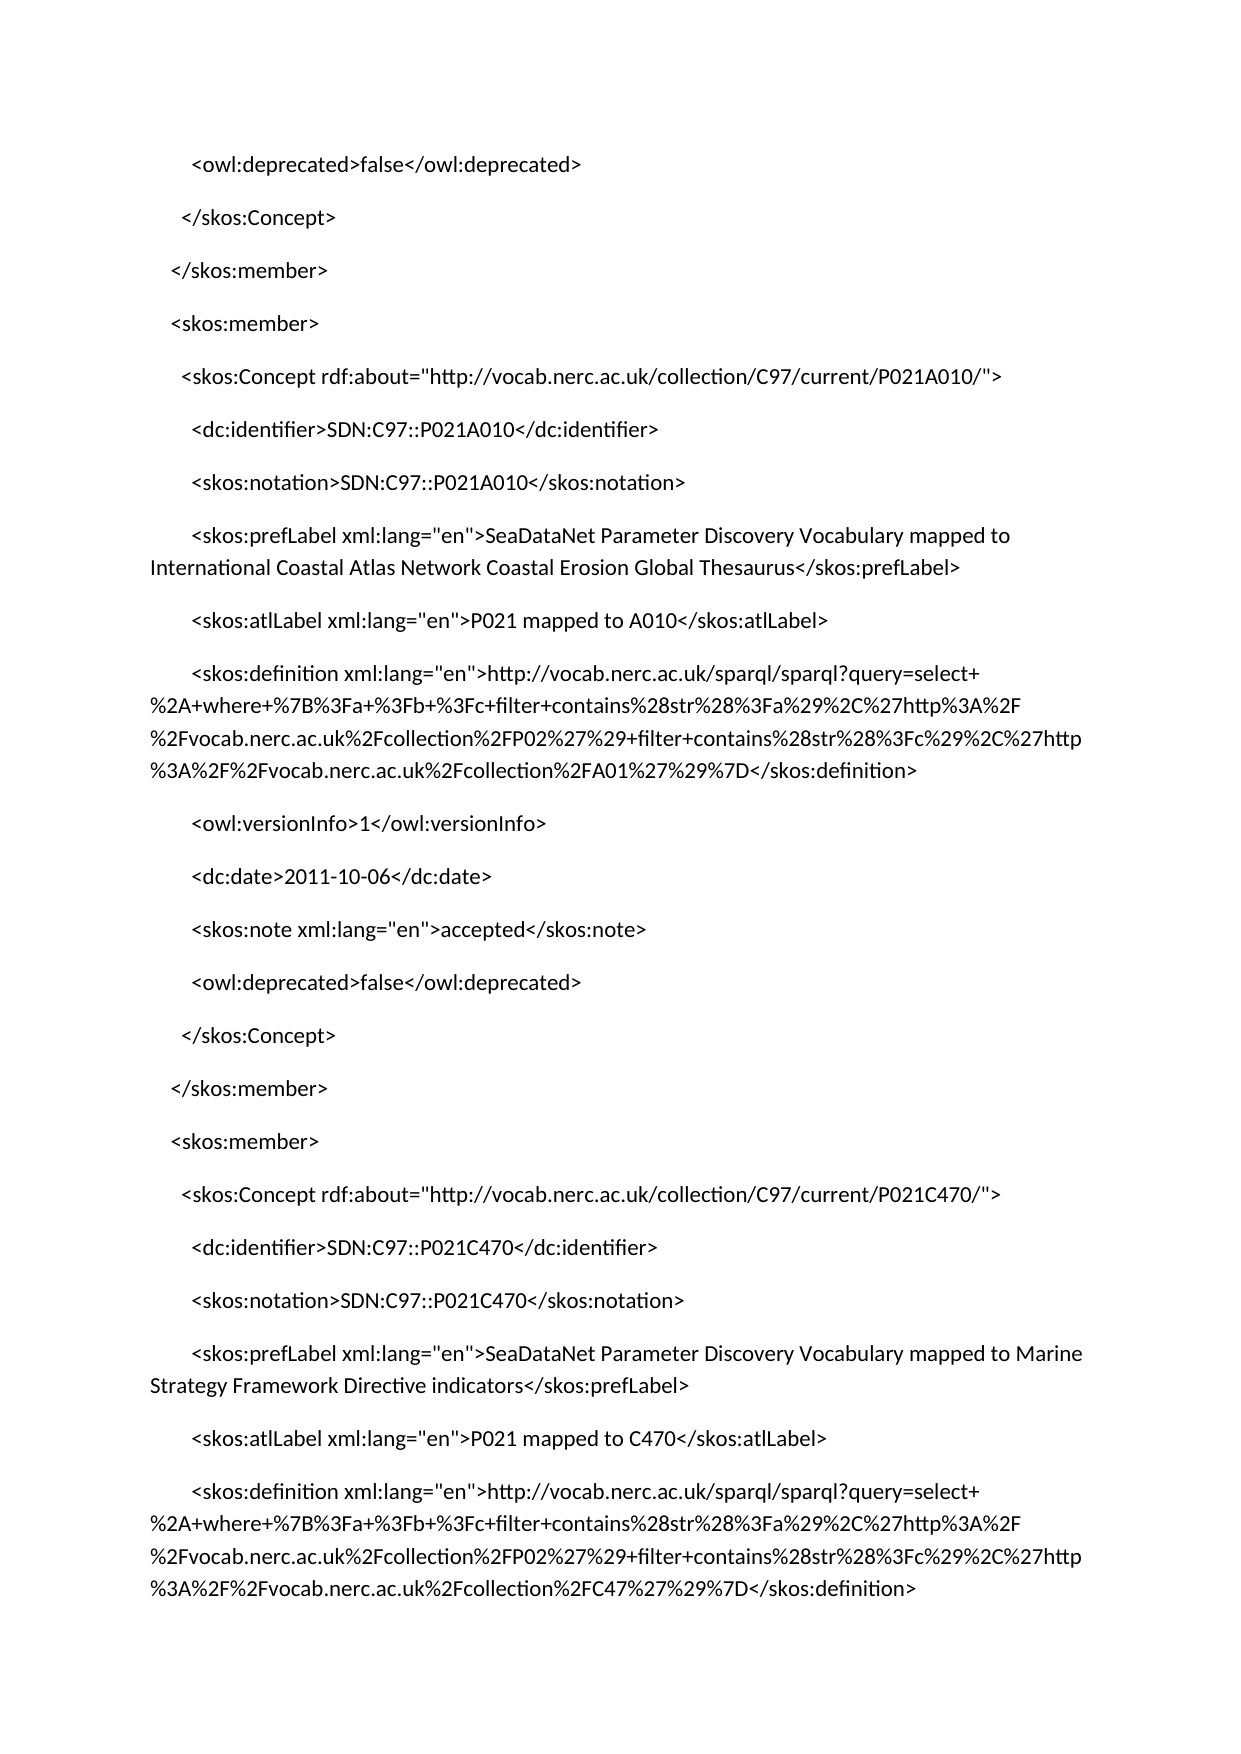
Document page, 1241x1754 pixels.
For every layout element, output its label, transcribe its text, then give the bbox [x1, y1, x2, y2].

text <owl:deprecated>false</owl:deprecated> [150, 150, 1090, 178]
text <skos:member> [150, 1127, 1090, 1155]
text <owl:versionInfo>1</owl:versionInfo> [150, 809, 1090, 837]
text <skos:note xml:lang="en">accepted</skos:note> [150, 915, 1090, 943]
text <skos:definition xml:lang="en">http://vocab.nerc.ac.uk/sparql/sparql?query=select+%2A+where+%7B%3Fa+%3Fb+%3Fc+filter+contains%28str%28%3Fa%29%2C%27http%3A%2F%2Fvocab.nerc.ac.uk%2Fcollection%2FP02%27%29+filter+contains%28str%28%3Fc%29%2C%27http%3A%2F%2Fvocab.nerc.ac.uk%2Fcollection%2FC47%27%29%7D</skos:definition> [150, 1477, 1090, 1602]
text <skos:atlLabel xml:lang="en">P021 mapped to A010</skos:atlLabel> [150, 606, 1090, 634]
text <skos:prefLabel xml:lang="en">SeaDataNet Parameter Discovery Vocabulary mapped to International Coastal Atlas Network Coastal Erosion Global Thesaurus</skos:prefLabel> [150, 521, 1090, 581]
text </skos:member> [150, 256, 1090, 284]
text </skos:member> [150, 1074, 1090, 1102]
text <skos:definition xml:lang="en">http://vocab.nerc.ac.uk/sparql/sparql?query=select+%2A+where+%7B%3Fa+%3Fb+%3Fc+filter+contains%28str%28%3Fa%29%2C%27http%3A%2F%2Fvocab.nerc.ac.uk%2Fcollection%2FP02%27%29+filter+contains%28str%28%3Fc%29%2C%27http%3A%2F%2Fvocab.nerc.ac.uk%2Fcollection%2FA01%27%29%7D</skos:definition> [150, 659, 1090, 784]
text <skos:notation>SDN:C97::P021A010</skos:notation> [150, 468, 1090, 496]
text <skos:prefLabel xml:lang="en">SeaDataNet Parameter Discovery Vocabulary mapped to Marine Strategy Framework Directive indicators</skos:prefLabel> [150, 1339, 1090, 1399]
text </skos:Concept> [150, 203, 1090, 231]
text <skos:notation>SDN:C97::P021C470</skos:notation> [150, 1286, 1090, 1314]
text <dc:date>2011-10-06</dc:date> [150, 862, 1090, 890]
text <skos:atlLabel xml:lang="en">P021 mapped to C470</skos:atlLabel> [150, 1424, 1090, 1452]
text <dc:identifier>SDN:C97::P021C470</dc:identifier> [150, 1233, 1090, 1261]
text <skos:member> [150, 309, 1090, 337]
text <skos:Concept rdf:about="http://vocab.nerc.ac.uk/collection/C97/current/P021C470/"> [150, 1180, 1090, 1208]
text </skos:Concept> [150, 1021, 1090, 1049]
text <owl:deprecated>false</owl:deprecated> [150, 968, 1090, 996]
text <dc:identifier>SDN:C97::P021A010</dc:identifier> [150, 415, 1090, 443]
text <skos:Concept rdf:about="http://vocab.nerc.ac.uk/collection/C97/current/P021A010/"> [150, 362, 1090, 390]
